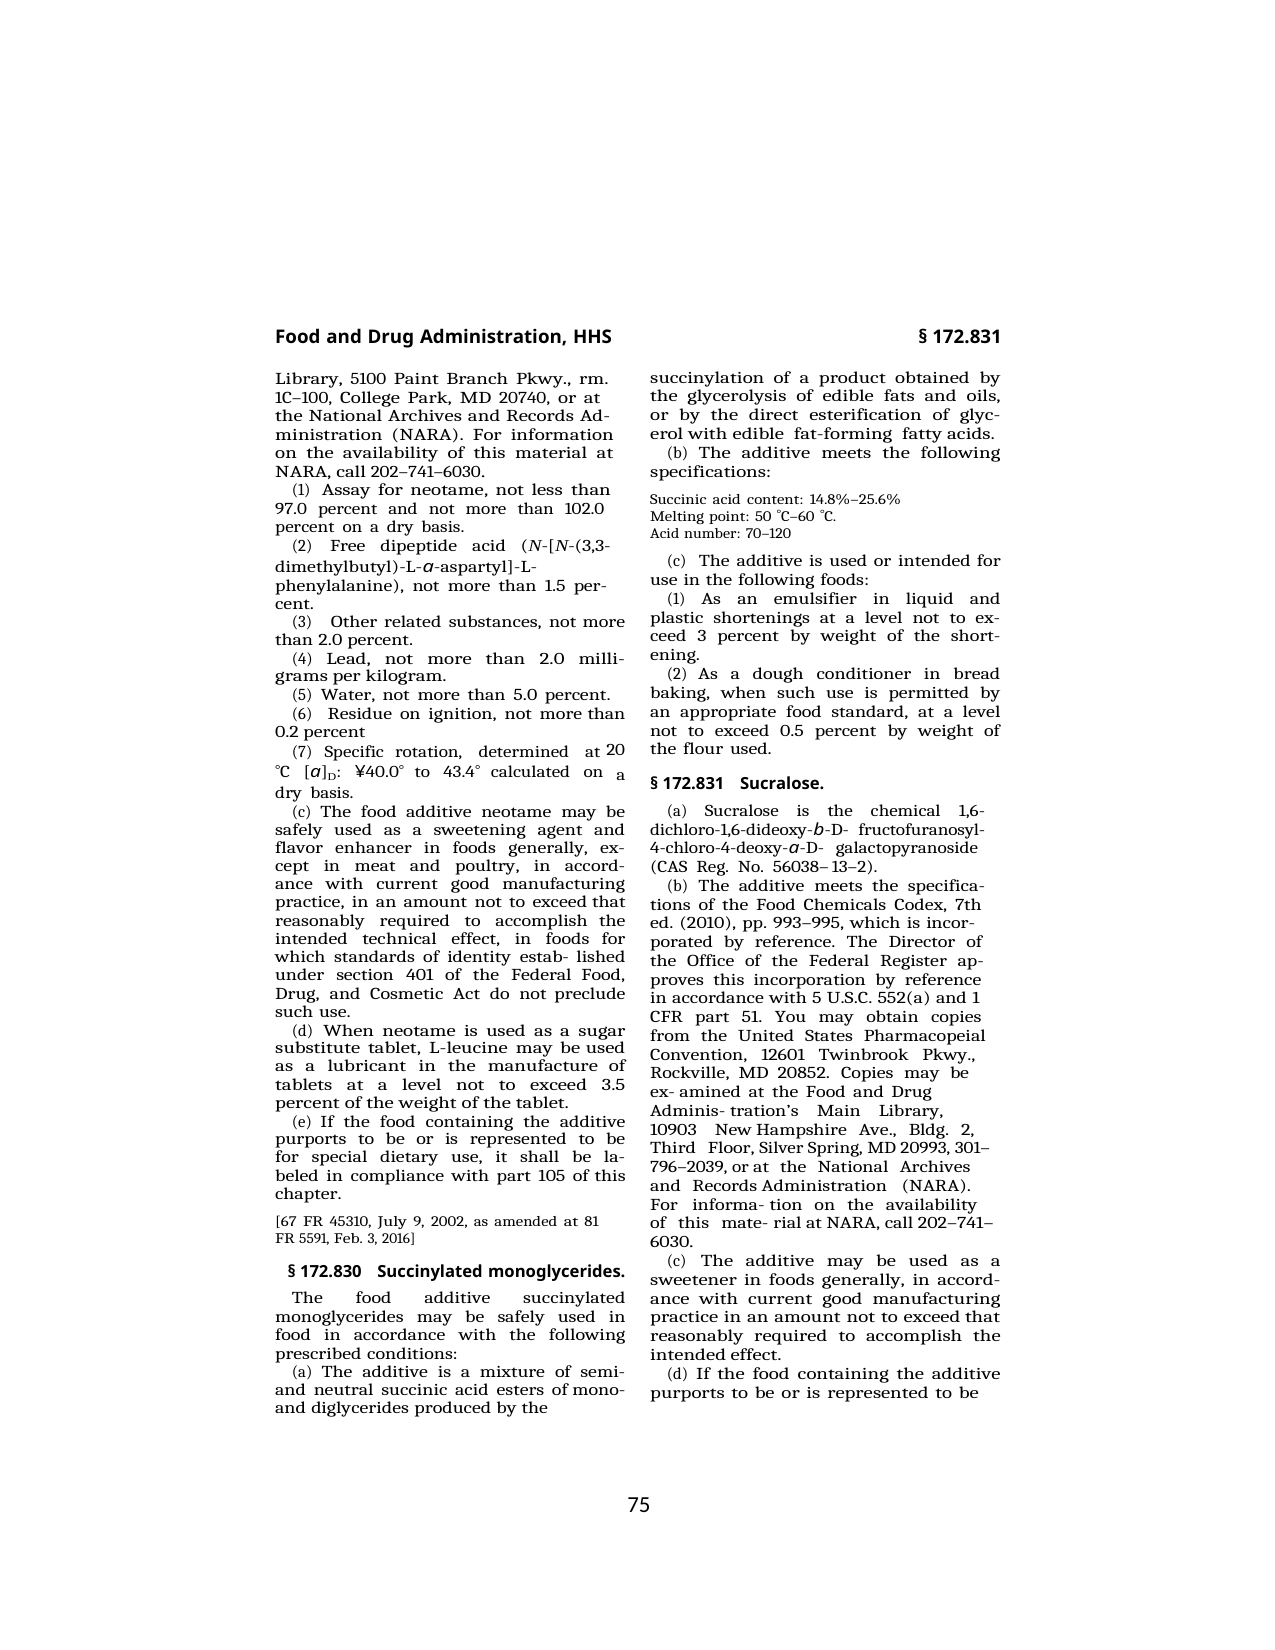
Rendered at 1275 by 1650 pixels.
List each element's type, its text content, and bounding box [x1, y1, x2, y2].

list The additive may be used as a sweetener in foods generally, in accord- ance with current good manufacturing practice in an amount not to exceed that reasonably required to accomplish the intended effect. [650, 1252, 1000, 1364]
text succinylation of a product obtained by the glycerolysis of edible fats and oils, or by the direct esterification of glyc- erol with edible fat-forming fatty acids. [650, 368, 1000, 443]
list Assay for neotame, not less than [275, 481, 625, 499]
list The additive meets the specifica- tions of the Food Chemicals Codex, 7th ed. (2010), pp. 993–995, which is incor- porated by reference. The Director of the Office of the Federal Register ap- proves this incorporation by reference in accordance with 5 U.S.C. 552(a) and 1 CFR part 51. You may obtain copies from the United States Pharmacopeial Convention, 12601 Twinbrook Pkwy., Rockville, MD 20852. Copies may be ex- amined at the Food and Drug Adminis- tration’s Main Library, 10903 New Hampshire Ave., Bldg. 2, Third Floor, Silver Spring, MD 20993, 301–796–2039, or at the National Archives and Records Administration (NARA). For informa- tion on the availability of this mate- rial at NARA, call 202–741–6030. [650, 876, 1000, 1251]
subtitle § 172.831 Sucralose. [650, 772, 1096, 795]
text [67 FR 45310, July 9, 2002, as amended at 81 [275, 1213, 625, 1230]
list Residue on ignition, not more than 0.2 percent [275, 704, 625, 742]
list Lead, not more than 2.0 milli- grams per kilogram. [275, 650, 625, 686]
text Acid number: 70–120 [650, 525, 1096, 542]
list The additive meets the following specifications: [650, 443, 1000, 481]
subtitle Food and Drug Administration, HHS § 172.831 [275, 324, 1096, 349]
list Free dipeptide acid (N-[N-(3,3- dimethylbutyl)-L-a-aspartyl]-L- phenylalanine), not more than 1.5 per- cent. [275, 536, 625, 613]
list The food additive neotame may be safely used as a sweetening agent and flavor enhancer in foods generally, ex- cept in meat and poultry, in accord- ance with current good manufacturing practice, in an amount not to exceed that reasonably required to accomplish the intended technical effect, in foods for which standards of identity estab- lished under section 401 of the Federal Food, Drug, and Cosmetic Act do not preclude such use. [275, 803, 625, 1021]
list If the food containing the additive purports to be or is represented to be [650, 1364, 1000, 1402]
list Other related substances, not more than 2.0 percent. [275, 613, 625, 650]
subtitle § 172.830 Succinylated monoglycerides. [179, 1259, 625, 1282]
text FR 5591, Feb. 3, 2016] [275, 1230, 625, 1247]
list The additive is a mixture of semi- and neutral succinic acid esters of mono- and diglycerides produced by the [275, 1363, 625, 1418]
text Library, 5100 Paint Branch Pkwy., rm. 1C–100, College Park, MD 20740, or at the National Archives and Records Ad- ministration (NARA). For information on the availability of this material at NARA, call 202–741–6030. [275, 370, 625, 481]
list The additive is used or intended for use in the following foods: [650, 551, 1000, 589]
list Water, not more than 5.0 percent. [292, 686, 625, 704]
list When neotame is used as a sugar substitute tablet, L-leucine may be used as a lubricant in the manufacture of tablets at a level not to exceed 3.5 percent of the weight of the tablet. [275, 1021, 625, 1112]
list As a dough conditioner in bread baking, when such use is permitted by an appropriate food standard, at a level not to exceed 0.5 percent by weight of the flour used. [650, 665, 1000, 758]
list Sucralose is the chemical 1,6- dichloro-1,6-dideoxy-b-D- fructofuranosyl-4-chloro-4-deoxy-a-D- galactopyranoside (CAS Reg. No. 56038– 13–2). [650, 801, 1000, 876]
text The food additive succinylated monoglycerides may be safely used in food in accordance with the following prescribed conditions: [275, 1288, 625, 1363]
list As an emulsifier in liquid and plastic shortenings at a level not to ex- ceed 3 percent by weight of the short- ening. [650, 589, 1000, 664]
text Succinic acid content: 14.8%–25.6% Melting point: 50 C–60 C. [650, 491, 924, 525]
list Specific rotation, determined at 20 C [a]D: ¥40.0to 43.4calculated on a dry basis. [275, 742, 625, 803]
text 97.0 percent and not more than 102.0 percent on a dry basis. [275, 499, 625, 536]
list If the food containing the additive purports to be or is represented to be for special dietary use, it shall be la- beled in compliance with part 105 of this chapter. [275, 1112, 625, 1203]
